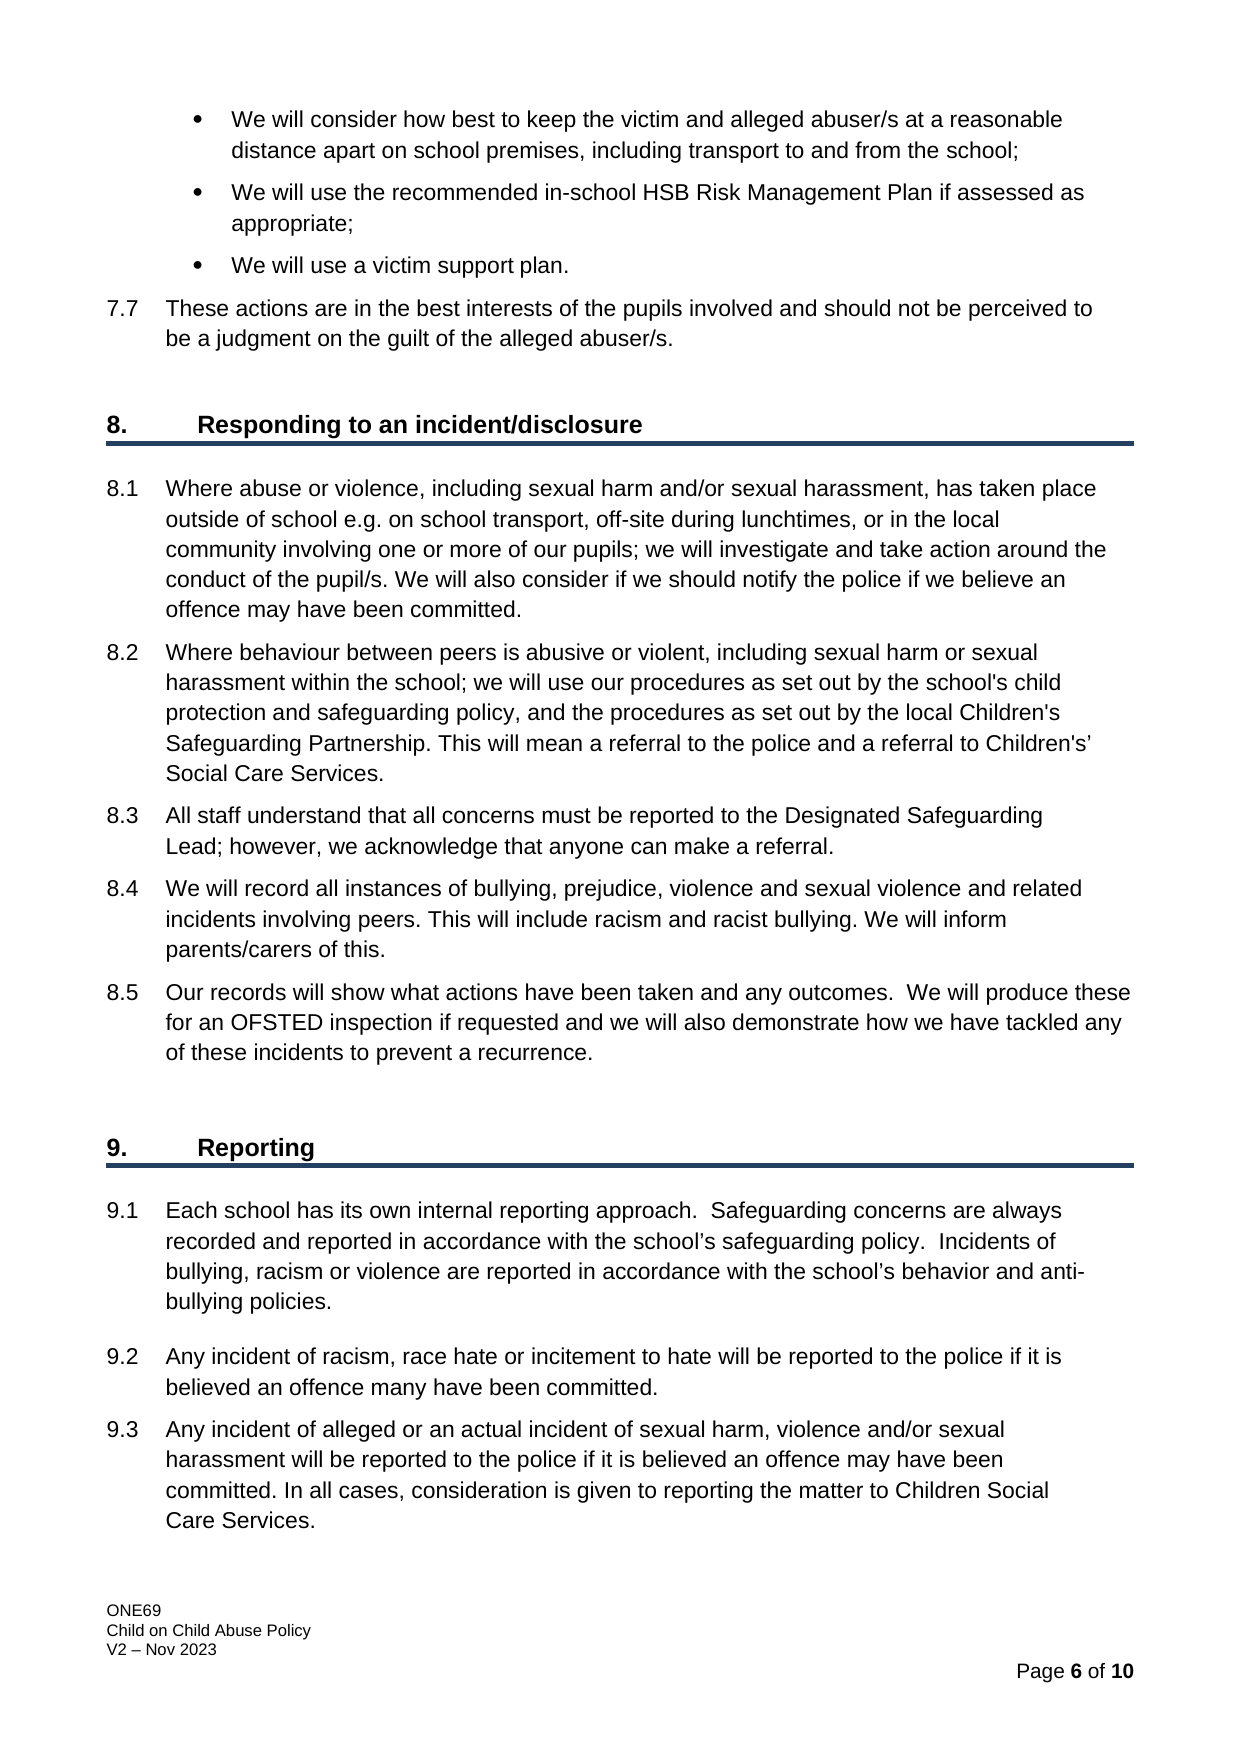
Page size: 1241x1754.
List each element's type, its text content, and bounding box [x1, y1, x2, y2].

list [106, 1489, 1128, 1546]
subtitle Our records will show what actions have been taken and any outcomes. We will produce these for an OFSTED inspection if requested and we will also demonstrate how we have tackled any of these incidents to prevent a recurrence. [106, 1270, 1134, 1357]
list Where abuse or violence, including sexual harm and/or sexual harassment, has taken place outside of school e.g. on school transport, off-site during lunchtimes, or in the local community involving one or more of our pupils; we will investigate and take action around the conduct of the pupil/s. We will also consider if we should notify the police if we believe an offence may have been committed. [106, 767, 1108, 914]
list We will consider any reasonable steps to ensure the safety and protection of the alleged abuser, victim and all other pupils we have a duty to safeguard; [194, 325, 1076, 382]
list We will consider how best to keep the victim and alleged abuser/s at a reasonable distance apart on school premises, including transport to and from the school; [194, 398, 1092, 455]
list All staff understand that all concerns must be reported to the Designated Safeguarding Lead; however, we acknowledge that anyone can make a referral. [106, 1094, 1065, 1151]
list Are there ongoing risks to the victim, other pupils, siblings, adult students or school staff; or other related issues in the wider context? [194, 106, 1104, 163]
list Reporting [106, 1424, 1134, 1455]
list These actions are in the best interests of the pupils involved and should not be perceived to be a judgment on the guilt of the alleged abuser/s. [106, 587, 1114, 643]
list We will use a victim support plan. [194, 544, 1134, 570]
list Whilst the school establishes the facts of the case: [106, 209, 1134, 236]
list We will use the recommended in-school HSB Risk Management Plan if assessed as appropriate; [194, 471, 1102, 528]
list The alleged abuser will be removed from any classes or areas they share with the victim; [194, 252, 1081, 309]
list Where behaviour between peers is abusive or violent, including sexual harm or sexual harassment within the school; we will use our procedures as set out by the school's child protection and safeguarding policy, and the procedures as set out by the local Children's Safeguarding Partnership. This will mean a referral to the police and a referral to Children's’ Social Care Services. [106, 931, 1134, 1078]
subtitle We will record all instances of bullying, prejudice, violence and sexual violence and related incidents involving peers. This will include racism and racist bullying. We will inform parents/carers of this. [106, 1167, 1134, 1254]
list Responding to an incident/disclosure [106, 702, 1134, 733]
